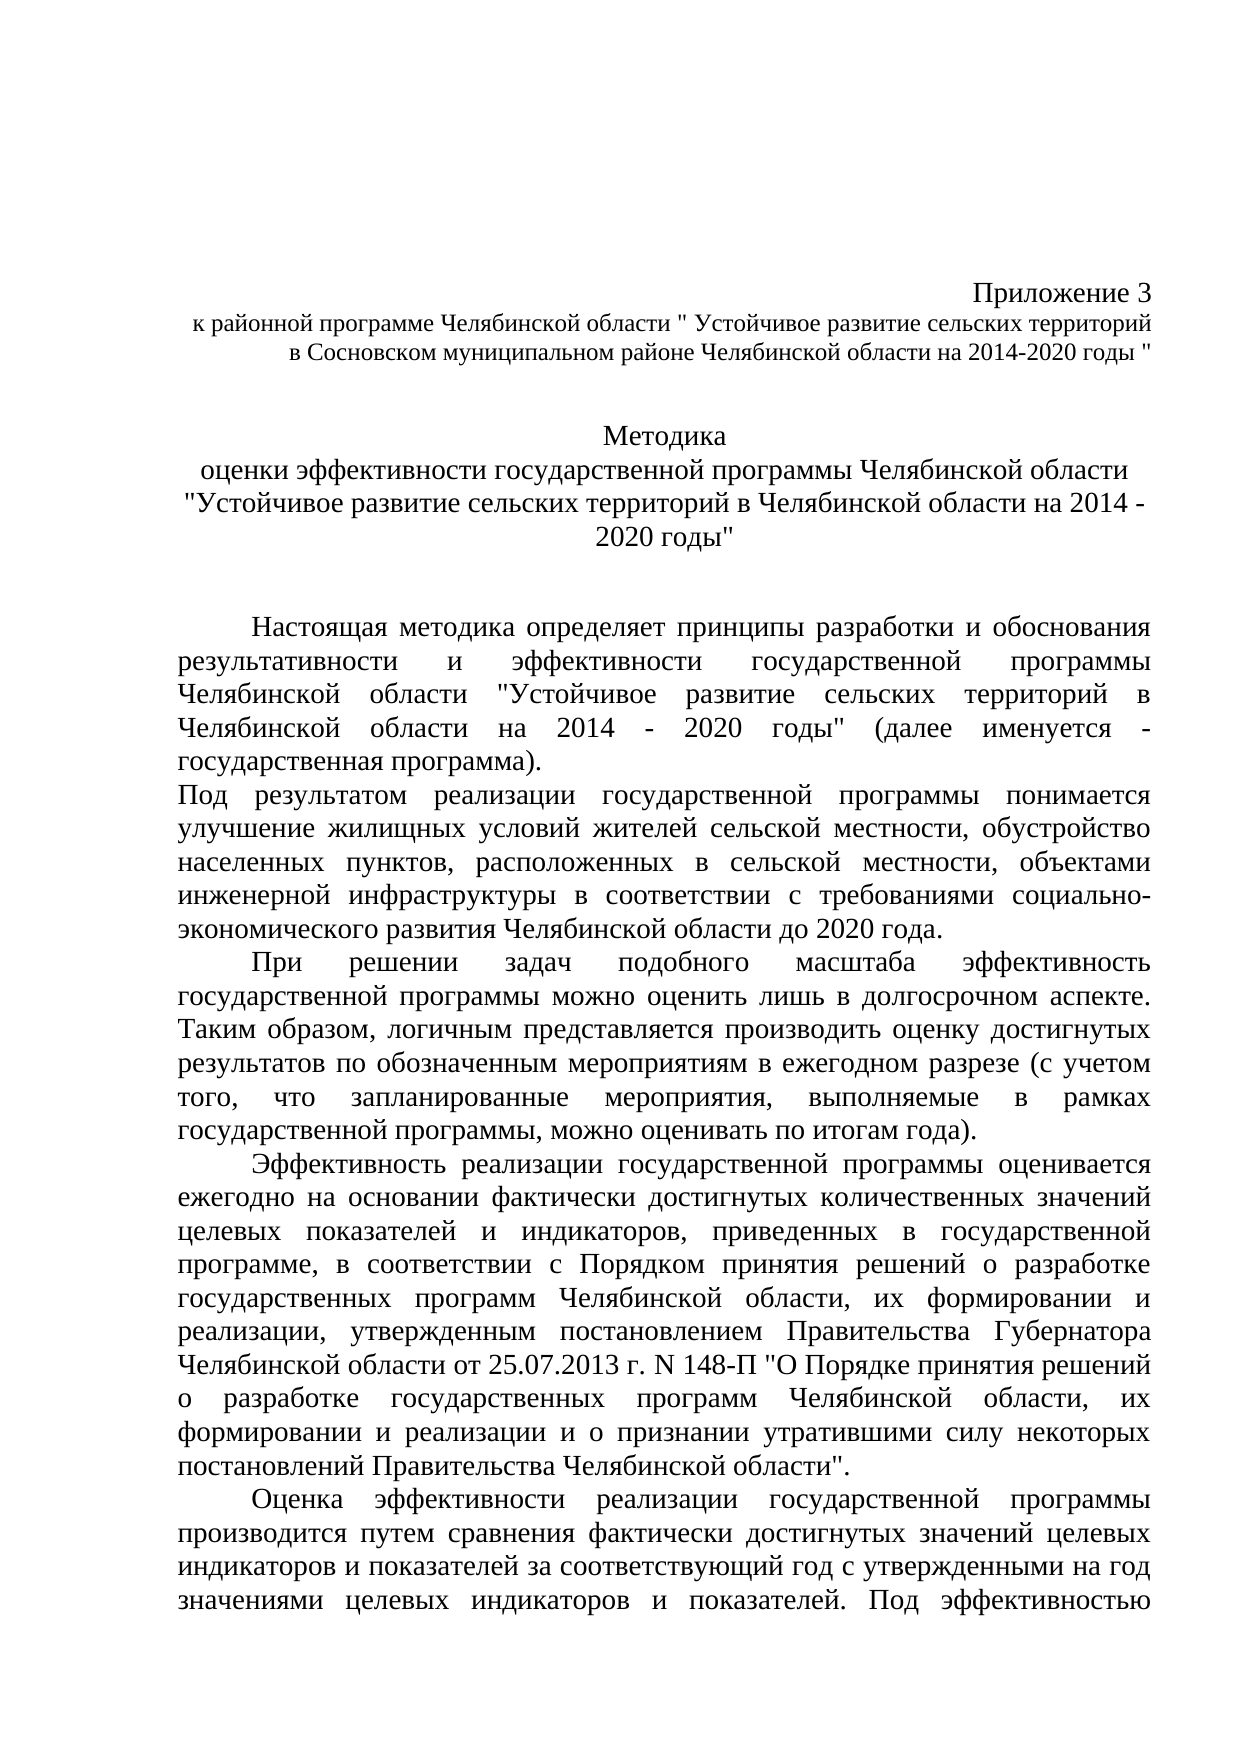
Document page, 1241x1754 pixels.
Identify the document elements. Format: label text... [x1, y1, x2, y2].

text оценки эффективности государственной программы Челябинской области "Устойчивое развитие сельских территорий в Челябинской области на 2014 - 2020 годы" [177, 452, 1152, 552]
text Эффективность реализации государственной программы оценивается ежегодно на основании фактически достигнутых количественных значений целевых показателей и индикаторов, приведенных в государственной программе, в соответствии с Порядком принятия решений о разработке государственных программ Челябинской области, их формировании и реализации, утвержденным постановлением Правительства Губернатора Челябинской области от 25.07.2013 г. N 148-П "О Порядке принятия решений о разработке государственных программ Челябинской области, их формировании и реализации и о признании утратившими силу некоторых постановлений Правительства Челябинской области". [177, 1146, 1152, 1481]
text Приложение 3 [177, 275, 1152, 308]
text Методика [177, 418, 1152, 452]
text Настоящая методика определяет принципы разработки и обоснования результативности и эффективности государственной программы Челябинской области "Устойчивое развитие сельских территорий в Челябинской области на 2014 - 2020 годы" (далее именуется - государственная программа). [177, 609, 1152, 777]
text к районной программе Челябинской области " Устойчивое развитие сельских территорий в Сосновском муниципальном районе Челябинской области на 2014-2020 годы " [177, 308, 1152, 366]
text Под результатом реализации государственной программы понимается улучшение жилищных условий жителей сельской местности, обустройство населенных пунктов, расположенных в сельской местности, объектами инженерной инфраструктуры в соответствии с требованиями социально-экономического развития Челябинской области до 2020 года. [177, 777, 1152, 944]
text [177, 1481, 1152, 1615]
text При решении задач подобного масштаба эффективность государственной программы можно оценить лишь в долгосрочном аспекте. Таким образом, логичным представляется производить оценку достигнутых результатов по обозначенным мероприятиям в ежегодном разрезе (с учетом того, что запланированные мероприятия, выполняемые в рамках государственной программы, можно оценивать по итогам года). [177, 944, 1152, 1146]
